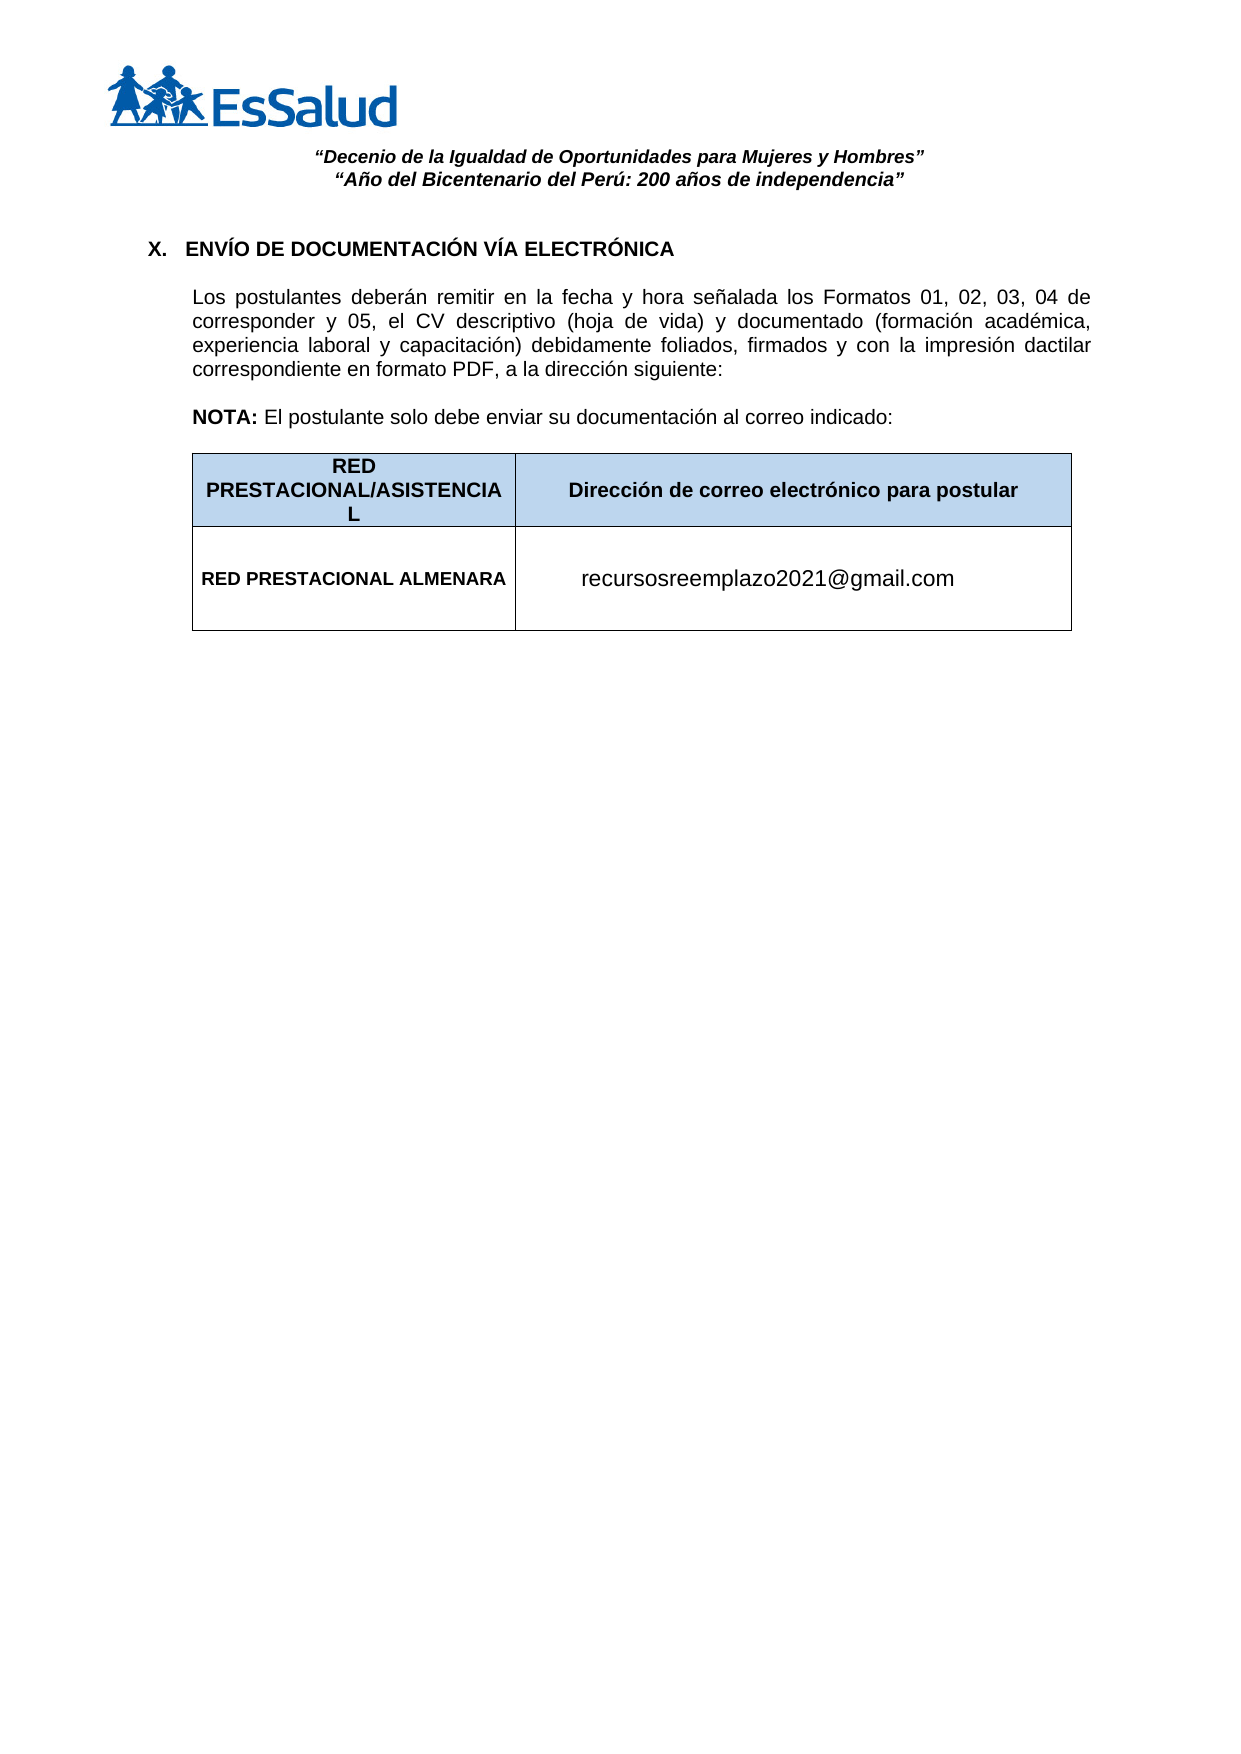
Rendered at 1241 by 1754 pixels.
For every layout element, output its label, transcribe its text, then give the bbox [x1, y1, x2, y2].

picture [82, 33, 426, 157]
table_header RED PRESTACIONAL/ASISTENCIAL [193, 454, 515, 526]
table_header Dirección de correo electrónico para postular [516, 454, 1071, 526]
list ENVÍO DE DOCUMENTACIÓN VÍA ELECTRÓNICA [148, 237, 1092, 261]
table_cell RED PRESTACIONAL ALMENARA [193, 527, 515, 630]
table_cell recursosreemplazo2021@gmail.com [516, 527, 1071, 630]
text NOTA: El postulante solo debe enviar su documentación al correo indicado: [192, 405, 1092, 429]
text Los postulantes deberán remitir en la fecha y hora señalada los Formatos 01, 02, 03, 04 de corresponder y 05, el CV descriptivo (hoja de vida) y documentado (formación académica, experiencia laboral y capacitación) debidamente foliados, firmados y con la impresión dactilar correspondiente en formato PDF, a la dirección siguiente: [192, 285, 1092, 381]
